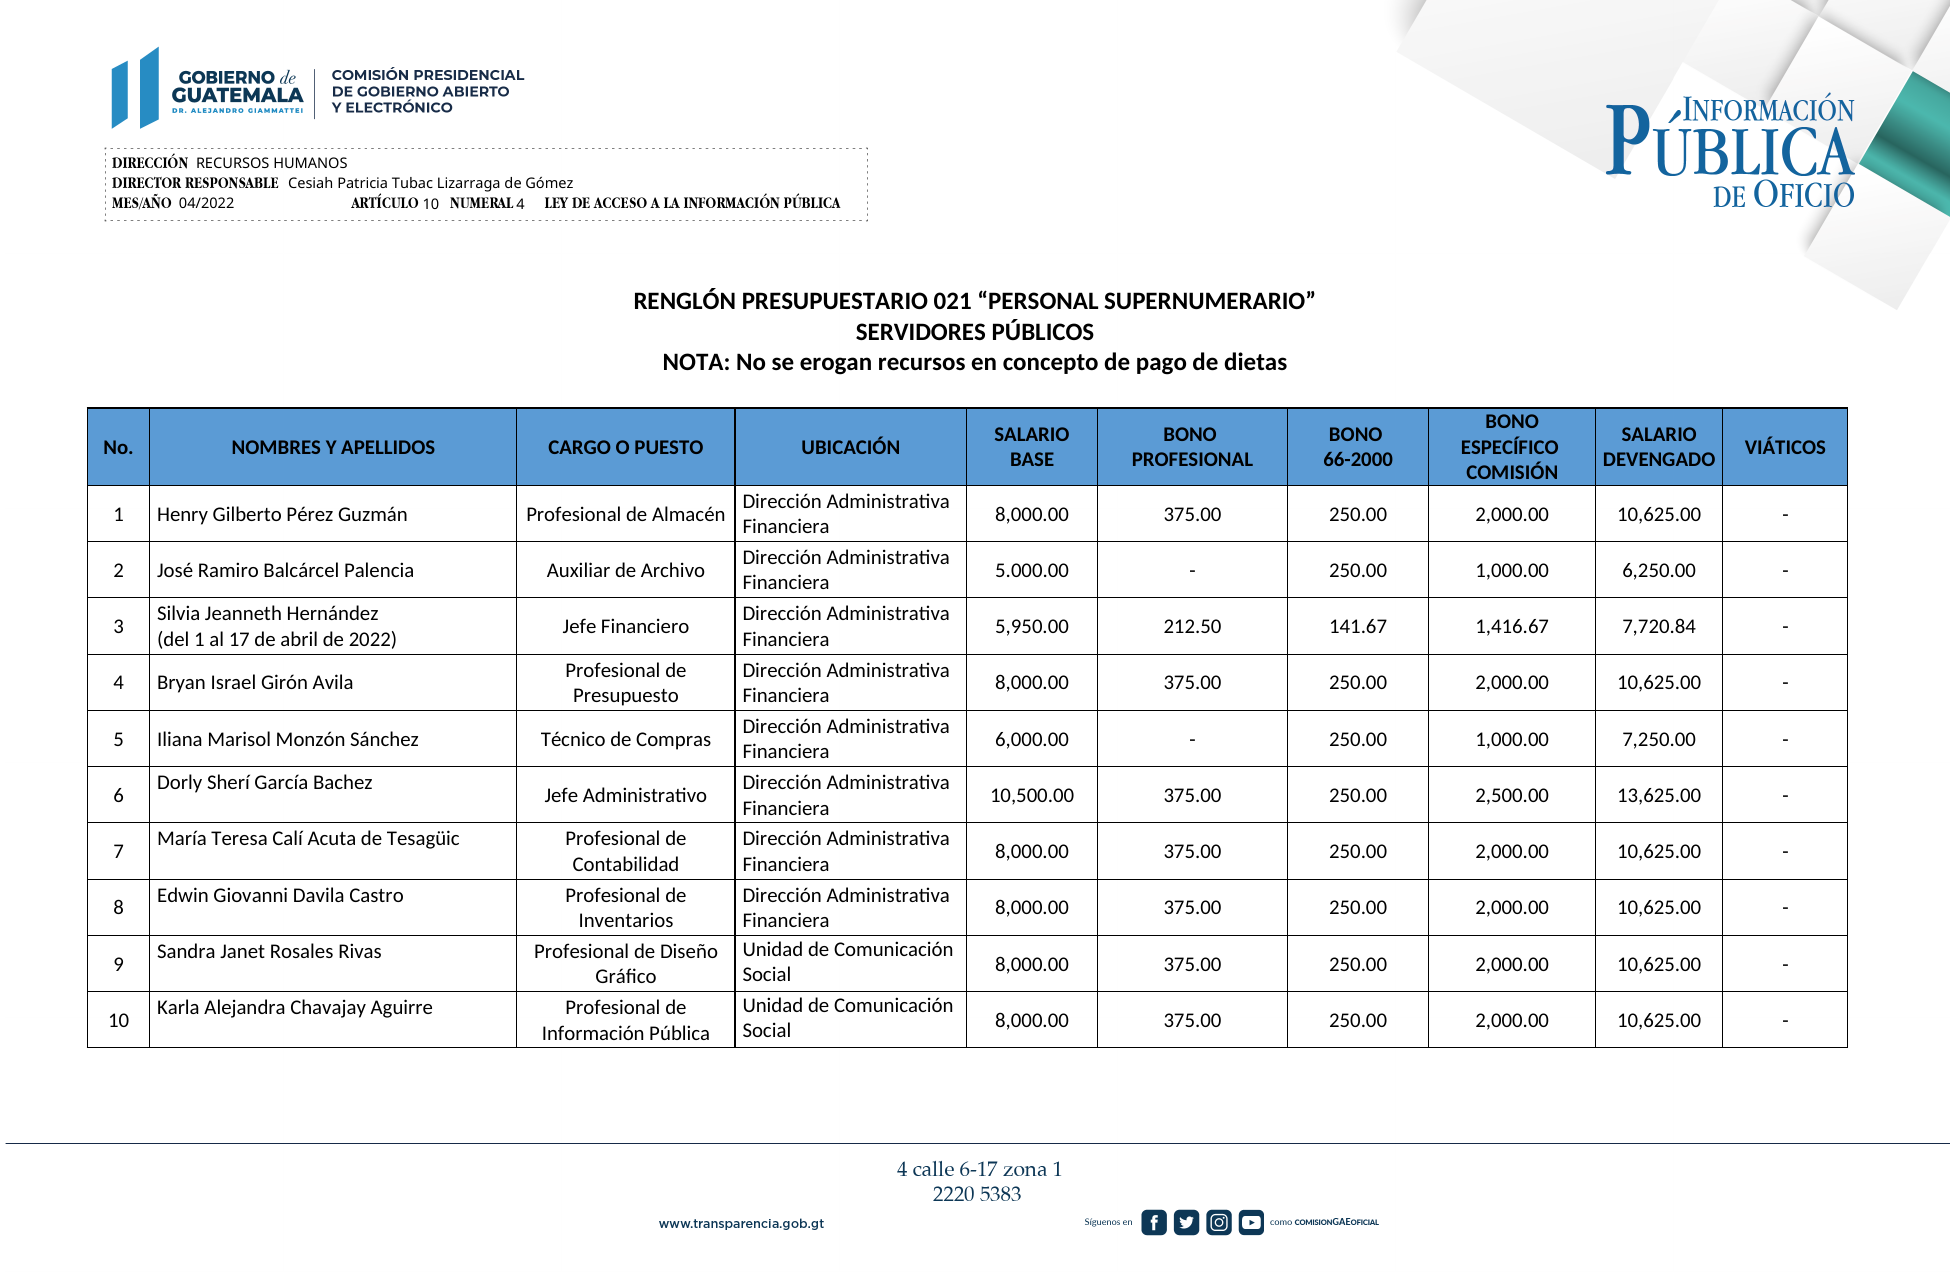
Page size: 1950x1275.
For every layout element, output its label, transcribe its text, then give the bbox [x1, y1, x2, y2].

table_cell 250.00 [1288, 936, 1428, 991]
table_cell 10,625.00 [1596, 655, 1722, 710]
table_cell 5,950.00 [967, 598, 1097, 653]
table_cell 6 [88, 767, 149, 822]
table_cell Dirección Administrativa Financiera [736, 486, 966, 541]
table_cell Dirección Administrativa Financiera [736, 542, 966, 597]
table_cell Profesional de Almacén [517, 486, 734, 541]
text RENGLÓN PRESUPUESTARIO 021 “PERSONAL SUPERNUMERARIO” [148, 285, 1802, 316]
table_cell Edwin Giovanni Davila Castro [150, 880, 516, 935]
table_cell 375.00 [1098, 486, 1287, 541]
table_cell Karla Alejandra Chavajay Aguirre [150, 992, 516, 1047]
table_cell 375.00 [1098, 936, 1287, 991]
table_cell Profesional de Inventarios [517, 880, 734, 935]
table_cell Profesional de Información Pública [517, 992, 734, 1047]
table_cell 7,250.00 [1596, 711, 1722, 766]
table_cell Iliana Marisol Monzón Sánchez [150, 711, 516, 766]
table_cell - [1723, 767, 1847, 822]
table_cell 1,000.00 [1429, 542, 1595, 597]
table_cell 10,625.00 [1596, 486, 1722, 541]
table_cell 2,000.00 [1429, 823, 1595, 878]
table_cell - [1723, 486, 1847, 541]
table_cell 375.00 [1098, 767, 1287, 822]
table_cell 13,625.00 [1596, 767, 1722, 822]
table_header SALARIO BASE [967, 409, 1097, 485]
table_header BONO 66-2000 [1288, 409, 1428, 485]
table_cell 141.67 [1288, 598, 1428, 653]
table_cell 1,000.00 [1429, 711, 1595, 766]
table_cell - [1723, 992, 1847, 1047]
table_cell 250.00 [1288, 823, 1428, 878]
table_cell Silvia Jeanneth Hernández (del 1 al 17 de abril de 2022) [150, 598, 516, 653]
table_cell 375.00 [1098, 823, 1287, 878]
table_cell 10 [88, 992, 149, 1047]
table_cell 2,000.00 [1429, 655, 1595, 710]
table_header BONO ESPECÍFICO COMISIÓN [1429, 409, 1595, 485]
table_cell 375.00 [1098, 655, 1287, 710]
table_cell - [1723, 598, 1847, 653]
table_cell 8,000.00 [967, 936, 1097, 991]
table_cell Sandra Janet Rosales Rivas [150, 936, 516, 991]
table_cell 8,000.00 [967, 486, 1097, 541]
table_cell - [1723, 823, 1847, 878]
table_cell 5 [88, 711, 149, 766]
table_cell 212.50 [1098, 598, 1287, 653]
table_cell Jefe Administrativo [517, 767, 734, 822]
table_header No. [88, 409, 149, 485]
table_cell Dirección Administrativa Financiera [736, 711, 966, 766]
picture [5, 0, 1950, 1272]
table_cell Dirección Administrativa Financiera [736, 598, 966, 653]
table_header CARGO O PUESTO [517, 409, 734, 485]
table_cell 2,500.00 [1429, 767, 1595, 822]
table_cell 2,000.00 [1429, 936, 1595, 991]
table_cell 2,000.00 [1429, 880, 1595, 935]
table_cell 5.000.00 [967, 542, 1097, 597]
table_cell 250.00 [1288, 542, 1428, 597]
table_cell María Teresa Calí Acuta de Tesagüic [150, 823, 516, 878]
table_cell - [1723, 880, 1847, 935]
table_cell Profesional de Diseño Gráfico [517, 936, 734, 991]
table_cell 8,000.00 [967, 880, 1097, 935]
table_cell 10,500.00 [967, 767, 1097, 822]
table_cell Dirección Administrativa Financiera [736, 655, 966, 710]
table_cell 2 [88, 542, 149, 597]
table_cell 250.00 [1288, 992, 1428, 1047]
table_cell 9 [88, 936, 149, 991]
table_header BONO PROFESIONAL [1098, 409, 1287, 485]
table_cell - [1723, 711, 1847, 766]
table_cell Dirección Administrativa Financiera [736, 767, 966, 822]
table_cell 7 [88, 823, 149, 878]
table_cell 10,625.00 [1596, 936, 1722, 991]
table_header SALARIO DEVENGADO [1596, 409, 1722, 485]
table_cell 250.00 [1288, 880, 1428, 935]
table_cell 6,250.00 [1596, 542, 1722, 597]
table_cell 375.00 [1098, 880, 1287, 935]
table_cell 250.00 [1288, 711, 1428, 766]
table_cell 2,000.00 [1429, 992, 1595, 1047]
table_cell 250.00 [1288, 767, 1428, 822]
table_cell 1 [88, 486, 149, 541]
table_header NOMBRES Y APELLIDOS [150, 409, 516, 485]
table_cell - [1098, 711, 1287, 766]
table_cell - [1723, 936, 1847, 991]
table_cell 375.00 [1098, 992, 1287, 1047]
table_cell Henry Gilberto Pérez Guzmán [150, 486, 516, 541]
table_cell 3 [88, 598, 149, 653]
table_cell 1,416.67 [1429, 598, 1595, 653]
table_cell Bryan Israel Girón Avila [150, 655, 516, 710]
table_cell Unidad de Comunicación Social [736, 936, 966, 991]
table_cell - [1723, 655, 1847, 710]
text NOTA: No se erogan recursos en concepto de pago de dietas [148, 346, 1802, 377]
table_cell 250.00 [1288, 655, 1428, 710]
table_cell José Ramiro Balcárcel Palencia [150, 542, 516, 597]
table_header UBICACIÓN [736, 409, 966, 485]
table_cell 2,000.00 [1429, 486, 1595, 541]
table_cell - [1098, 542, 1287, 597]
table_cell 8,000.00 [967, 655, 1097, 710]
table_cell Auxiliar de Archivo [517, 542, 734, 597]
table_cell Unidad de Comunicación Social [736, 992, 966, 1047]
table_cell Profesional de Contabilidad [517, 823, 734, 878]
table_cell 250.00 [1288, 486, 1428, 541]
table_cell Dirección Administrativa Financiera [736, 880, 966, 935]
table_cell 7,720.84 [1596, 598, 1722, 653]
table_cell 10,625.00 [1596, 823, 1722, 878]
table_cell Dirección Administrativa Financiera [736, 823, 966, 878]
table_cell - [1723, 542, 1847, 597]
table_cell Profesional de Presupuesto [517, 655, 734, 710]
table_cell Técnico de Compras [517, 711, 734, 766]
table_cell 4 [88, 655, 149, 710]
table_cell 8,000.00 [967, 823, 1097, 878]
table_cell 8,000.00 [967, 992, 1097, 1047]
table_header VIÁTICOS [1723, 409, 1847, 485]
table_cell 8 [88, 880, 149, 935]
text SERVIDORES PÚBLICOS [148, 316, 1802, 346]
table_cell 10,625.00 [1596, 880, 1722, 935]
table_cell 6,000.00 [967, 711, 1097, 766]
table_cell Jefe Financiero [517, 598, 734, 653]
table_cell 10,625.00 [1596, 992, 1722, 1047]
table_cell Dorly Sherí García Bachez [150, 767, 516, 822]
